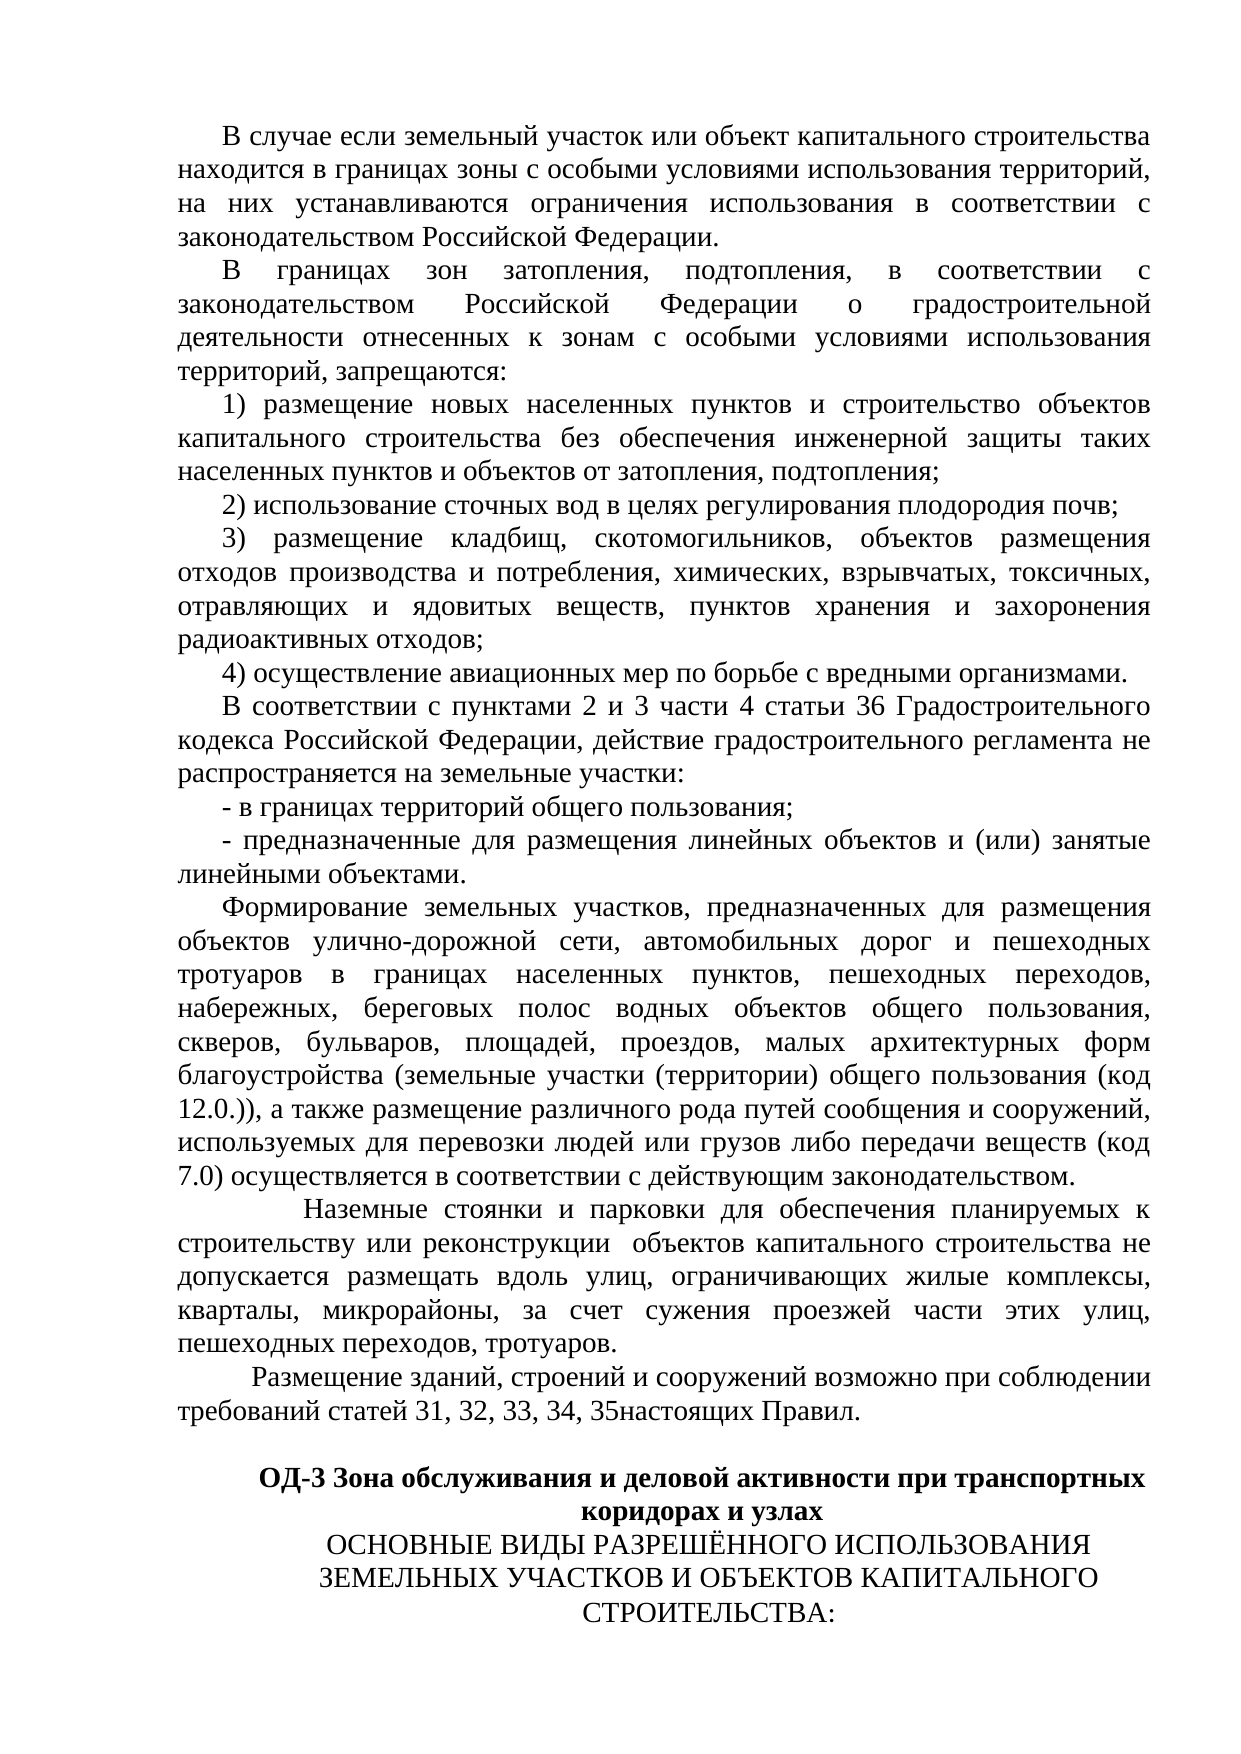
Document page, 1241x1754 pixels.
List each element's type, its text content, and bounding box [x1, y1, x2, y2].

text ОД-3 Зона обслуживания и деловой активности при транспортных коридорах и узлах [252, 1460, 1152, 1527]
text В случае если земельный участок или объект капитального строительства находится в границах зоны с особыми условиями использования территорий, на них устанавливаются ограничения использования в соответствии с законодательством Российской Федерации. [177, 118, 1152, 252]
text - предназначенные для размещения линейных объектов и (или) занятые линейными объектами. [177, 822, 1152, 889]
text Размещение зданий, строений и сооружений возможно при соблюдении требований статей 31, 32, 33, 34, 35настоящих Правил. [177, 1359, 1152, 1426]
text Наземные стоянки и парковки для обеспечения планируемых к строительству или реконструкции объектов капитального строительства не допускается размещать вдоль улиц, ограничивающих жилые комплексы, кварталы, микрорайоны, за счет сужения проезжей части этих улиц, пешеходных переходов, тротуаров. [177, 1191, 1152, 1359]
text 3) размещение кладбищ, скотомогильников, объектов размещения отходов производства и потребления, химических, взрывчатых, токсичных, отравляющих и ядовитых веществ, пунктов хранения и захоронения радиоактивных отходов; [177, 521, 1152, 655]
text В границах зон затопления, подтопления, в соответствии с законодательством Российской Федерации о градостроительной деятельности отнесенных к зонам с особыми условиями использования территорий, запрещаются: [177, 252, 1152, 386]
text 4) осуществление авиационных мер по борьбе с вредными организмами. [177, 655, 1152, 688]
text В соответствии с пунктами 2 и 3 части 4 статьи 36 Градостроительного кодекса Российской Федерации, действие градостроительного регламента не распространяется на земельные участки: [177, 688, 1152, 789]
list ОСНОВНЫЕ ВИДЫ РАЗРЕШЁННОГО ИСПОЛЬЗОВАНИЯ ЗЕМЕЛЬНЫХ УЧАСТКОВ И ОБЪЕКТОВ КАПИТАЛЬНОГО СТРОИТЕЛЬСТВА: [266, 1527, 1152, 1629]
text 1) размещение новых населенных пунктов и строительство объектов капитального строительства без обеспечения инженерной защиты таких населенных пунктов и объектов от затопления, подтопления; [177, 386, 1152, 487]
text Формирование земельных участков, предназначенных для размещения объектов улично-дорожной сети, автомобильных дорог и пешеходных тротуаров в границах населенных пунктов, пешеходных переходов, набережных, береговых полос водных объектов общего пользования, скверов, бульваров, площадей, проездов, малых архитектурных форм благоустройства (земельные участки (территории) общего пользования (код 12.0.)), а также размещение различного рода путей сообщения и сооружений, используемых для перевозки людей или грузов либо передачи веществ (код 7.0) осуществляется в соответствии с действующим законодательством. [177, 889, 1152, 1191]
text - в границах территорий общего пользования; [177, 789, 1152, 822]
text 2) использование сточных вод в целях регулирования плодородия почв; [177, 487, 1152, 521]
